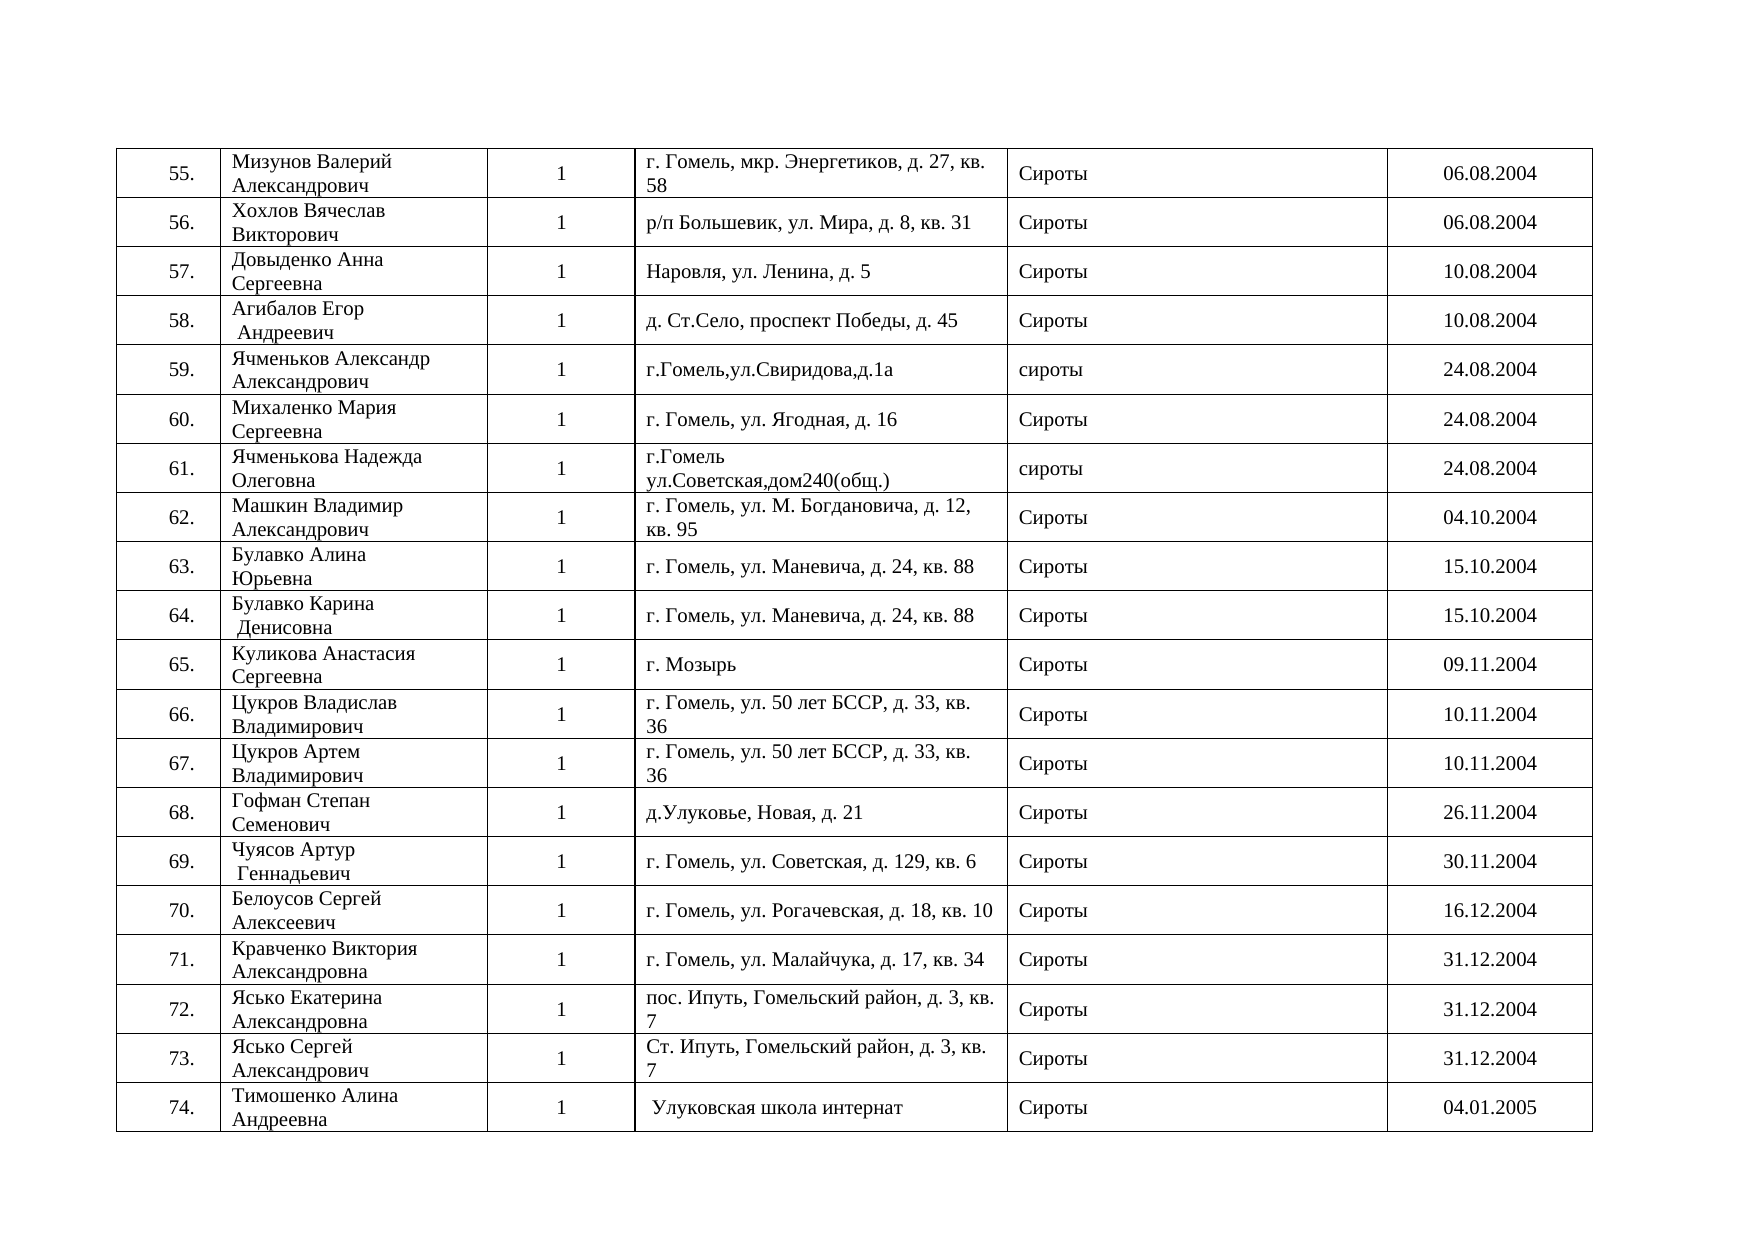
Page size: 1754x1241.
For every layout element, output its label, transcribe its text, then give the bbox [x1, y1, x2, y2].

table_cell 1 [488, 935, 634, 983]
table_cell 1 [488, 837, 634, 885]
table_cell Сироты [1008, 296, 1387, 344]
table_cell 15.10.2004 [1388, 591, 1592, 639]
table_cell 31.12.2004 [1388, 935, 1592, 983]
table_cell 1 [488, 1083, 634, 1131]
table_cell 24.08.2004 [1388, 395, 1592, 443]
table_cell Ст. Ипуть, Гомельский район, д. 3, кв. 7 [636, 1034, 1007, 1082]
table_cell [117, 493, 220, 541]
table_cell г. Гомель, ул. Ягодная, д. 16 [636, 395, 1007, 443]
table_cell 1 [488, 395, 634, 443]
table_cell Сироты [1008, 985, 1387, 1033]
table_cell [117, 345, 220, 393]
table_cell г. Гомель, ул. 50 лет БССР, д. 33, кв. 36 [636, 690, 1007, 738]
table_cell Сироты [1008, 935, 1387, 983]
table_cell Сироты [1008, 395, 1387, 443]
table_cell д.Улуковье, Новая, д. 21 [636, 788, 1007, 836]
table_cell Мизунов Валерий Александрович [221, 149, 487, 197]
table_cell Улуковская школа интернат [636, 1083, 1007, 1131]
table_cell [117, 395, 220, 443]
table_cell 10.11.2004 [1388, 690, 1592, 738]
table_cell 10.08.2004 [1388, 247, 1592, 295]
table_cell 31.12.2004 [1388, 985, 1592, 1033]
table_cell Ясько Сергей Александрович [221, 1034, 487, 1082]
table_cell Сироты [1008, 198, 1387, 246]
table_cell г.Гомель,ул.Свиридова,д.1а [636, 345, 1007, 393]
table_cell Наровля, ул. Ленина, д. 5 [636, 247, 1007, 295]
table_cell 1 [488, 591, 634, 639]
table_cell 1 [488, 247, 634, 295]
table_cell 1 [488, 1034, 634, 1082]
table_cell [117, 444, 220, 492]
table_cell 1 [488, 149, 634, 197]
table_cell Сироты [1008, 149, 1387, 197]
table_cell 26.11.2004 [1388, 788, 1592, 836]
table_cell [117, 935, 220, 983]
table_cell Хохлов Вячеслав Викторович [221, 198, 487, 246]
table_cell Машкин Владимир Александрович [221, 493, 487, 541]
table_cell [117, 886, 220, 934]
table_cell Сироты [1008, 690, 1387, 738]
table_cell 1 [488, 345, 634, 393]
table_cell 04.10.2004 [1388, 493, 1592, 541]
table_cell 09.11.2004 [1388, 640, 1592, 688]
table_cell 1 [488, 788, 634, 836]
table_cell Ячменькова Надежда Олеговна [221, 444, 487, 492]
table_cell Ячменьков Александр Александрович [221, 345, 487, 393]
table_cell Цукров Владислав Владимирович [221, 690, 487, 738]
table_cell [117, 837, 220, 885]
table_cell г. Мозырь [636, 640, 1007, 688]
table_cell Довыденко Анна Сергеевна [221, 247, 487, 295]
table_cell [117, 640, 220, 688]
table_cell 31.12.2004 [1388, 1034, 1592, 1082]
table_cell 06.08.2004 [1388, 198, 1592, 246]
table_cell [117, 1083, 220, 1131]
table_cell Булавко Карина Денисовна [221, 591, 487, 639]
table_cell 1 [488, 739, 634, 787]
table_cell 1 [488, 640, 634, 688]
table_cell 06.08.2004 [1388, 149, 1592, 197]
table_cell 04.01.2005 [1388, 1083, 1592, 1131]
table_cell 1 [488, 985, 634, 1033]
table_cell [117, 739, 220, 787]
table_cell Кравченко Виктория Александровна [221, 935, 487, 983]
table_cell Гофман Степан Семенович [221, 788, 487, 836]
table_cell [117, 542, 220, 590]
table_cell г. Гомель, ул. Маневича, д. 24, кв. 88 [636, 591, 1007, 639]
table_cell Сироты [1008, 837, 1387, 885]
table_cell д. Ст.Село, проспект Победы, д. 45 [636, 296, 1007, 344]
table_cell пос. Ипуть, Гомельский район, д. 3, кв. 7 [636, 985, 1007, 1033]
table_cell [117, 788, 220, 836]
table_cell 15.10.2004 [1388, 542, 1592, 590]
table_cell г. Гомель, ул. М. Богдановича, д. 12, кв. 95 [636, 493, 1007, 541]
table_cell 1 [488, 690, 634, 738]
table_cell 24.08.2004 [1388, 444, 1592, 492]
table_cell Сироты [1008, 788, 1387, 836]
table_cell 1 [488, 493, 634, 541]
table_cell Чуясов Артур Геннадьевич [221, 837, 487, 885]
table_cell р/п Большевик, ул. Мира, д. 8, кв. 31 [636, 198, 1007, 246]
table_cell Михаленко Мария Сергеевна [221, 395, 487, 443]
table_cell 1 [488, 296, 634, 344]
table_cell [117, 296, 220, 344]
table_cell [117, 149, 220, 197]
table_cell 1 [488, 198, 634, 246]
table_cell [117, 591, 220, 639]
table_cell Агибалов Егор Андреевич [221, 296, 487, 344]
table_cell Тимошенко Алина Андреевна [221, 1083, 487, 1131]
table_cell Белоусов Сергей Алексеевич [221, 886, 487, 934]
table_cell 24.08.2004 [1388, 345, 1592, 393]
table_cell Сироты [1008, 247, 1387, 295]
table_cell 1 [488, 886, 634, 934]
table_cell г. Гомель, ул. 50 лет БССР, д. 33, кв. 36 [636, 739, 1007, 787]
table_cell сироты [1008, 444, 1387, 492]
table_cell 16.12.2004 [1388, 886, 1592, 934]
table_cell Куликова Анастасия Сергеевна [221, 640, 487, 688]
table_cell [117, 1034, 220, 1082]
table_cell Булавко Алина Юрьевна [221, 542, 487, 590]
table_cell 10.11.2004 [1388, 739, 1592, 787]
table_cell г. Гомель, ул. Советская, д. 129, кв. 6 [636, 837, 1007, 885]
table_cell Сироты [1008, 1083, 1387, 1131]
table_cell Сироты [1008, 542, 1387, 590]
table_cell г. Гомель, ул. Малайчука, д. 17, кв. 34 [636, 935, 1007, 983]
table_cell [117, 985, 220, 1033]
table_cell Сироты [1008, 591, 1387, 639]
table_cell Сироты [1008, 640, 1387, 688]
table_cell 1 [488, 444, 634, 492]
table_cell [117, 690, 220, 738]
table_cell г. Гомель, ул. Маневича, д. 24, кв. 88 [636, 542, 1007, 590]
table_cell г.Гомель ул.Советская,дом240(общ.) [636, 444, 1007, 492]
table_cell сироты [1008, 345, 1387, 393]
table_cell Цукров Артем Владимирович [221, 739, 487, 787]
table_cell [117, 247, 220, 295]
table_cell Ясько Екатерина Александровна [221, 985, 487, 1033]
table_cell Сироты [1008, 1034, 1387, 1082]
table_cell 10.08.2004 [1388, 296, 1592, 344]
table_cell 30.11.2004 [1388, 837, 1592, 885]
table_cell г. Гомель, ул. Рогачевская, д. 18, кв. 10 [636, 886, 1007, 934]
table_cell Сироты [1008, 886, 1387, 934]
table_cell г. Гомель, мкр. Энергетиков, д. 27, кв. 58 [636, 149, 1007, 197]
table_cell [117, 198, 220, 246]
table_cell Сироты [1008, 739, 1387, 787]
table_cell Сироты [1008, 493, 1387, 541]
table_cell 1 [488, 542, 634, 590]
